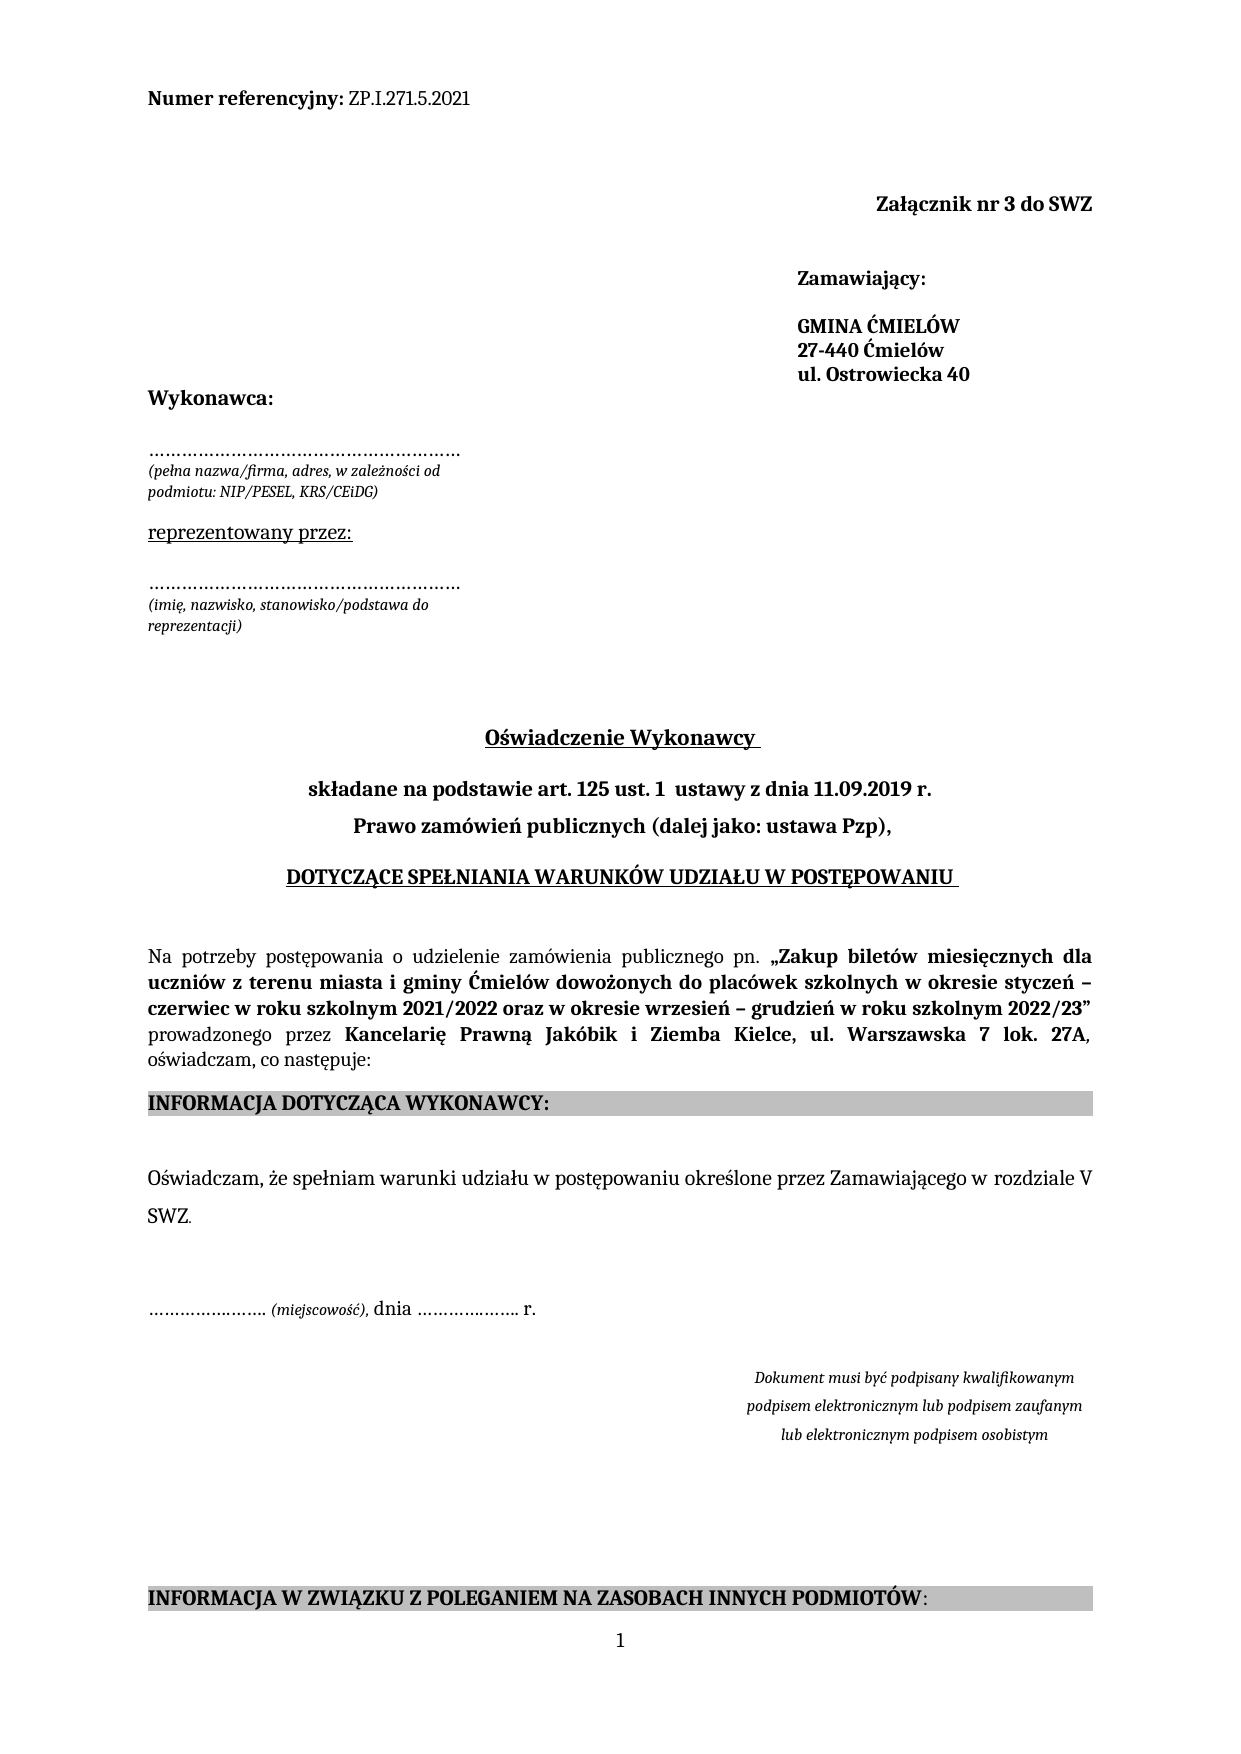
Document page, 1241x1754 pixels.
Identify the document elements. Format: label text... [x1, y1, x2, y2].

text Dokument musi być podpisany kwalifikowanym podpisem elektronicznym lub podpisem zaufanym lub elektronicznym podpisem osobistym [738, 1368, 1093, 1445]
text GMINA ĆMIELÓW [797, 314, 1093, 338]
text Załącznik nr 3 do SWZ [694, 192, 1093, 217]
text DOTYCZĄCE SPEŁNIANIA WARUNKÓW UDZIAŁU W POSTĘPOWANIU [148, 864, 1093, 889]
text składane na podstawie art. 125 ust. 1 ustawy z dnia 11.09.2019 r. [148, 776, 1093, 801]
text Prawo zamówień publicznych (dalej jako: ustawa Pzp), [148, 814, 1093, 839]
text 27-440 Ćmielów [797, 338, 1093, 362]
text Oświadczenie Wykonawcy [148, 724, 1093, 751]
text Wykonawca: [148, 386, 1093, 411]
text (pełna nazwa/firma, adres, w zależności od podmiotu: NIP/PESEL, KRS/CEiDG) [148, 462, 472, 502]
text ………………………………………………… [148, 437, 472, 462]
text reprezentowany przez: [148, 520, 1093, 545]
text Oświadczam, że spełniam warunki udziału w postępowaniu określone przez Zamawiającego w rozdziale V SWZ. [148, 1166, 1093, 1229]
text Zamawiający: [797, 266, 1093, 290]
text INFORMACJA W ZWIĄZKU Z POLEGANIEM NA ZASOBACH INNYCH PODMIOTÓW: [148, 1586, 1093, 1611]
text (imię, nazwisko, stanowisko/podstawa do reprezentacji) [148, 595, 472, 635]
text ul. Ostrowiecka 40 [797, 362, 1093, 386]
text Na potrzeby postępowania o udzielenie zamówienia publicznego pn. „Zakup biletów miesięcznych dla uczniów z terenu miasta i gminy Ćmielów dowożonych do placówek szkolnych w okresie styczeń – czerwiec w roku szkolnym 2021/2022 oraz w okresie wrzesień – grudzień w roku szkolnym 2022/23” prowadzonego przez Kancelarię Prawną Jakóbik i Ziemba Kielce, ul. Warszawska 7 lok. 27A, oświadczam, co następuje: [148, 945, 1093, 1072]
text …………….……. (miejscowość), dnia ………….……. r. [148, 1296, 1093, 1320]
text ………………………………………………… [148, 570, 472, 595]
text INFORMACJA DOTYCZĄCA WYKONAWCY: [148, 1091, 1093, 1116]
